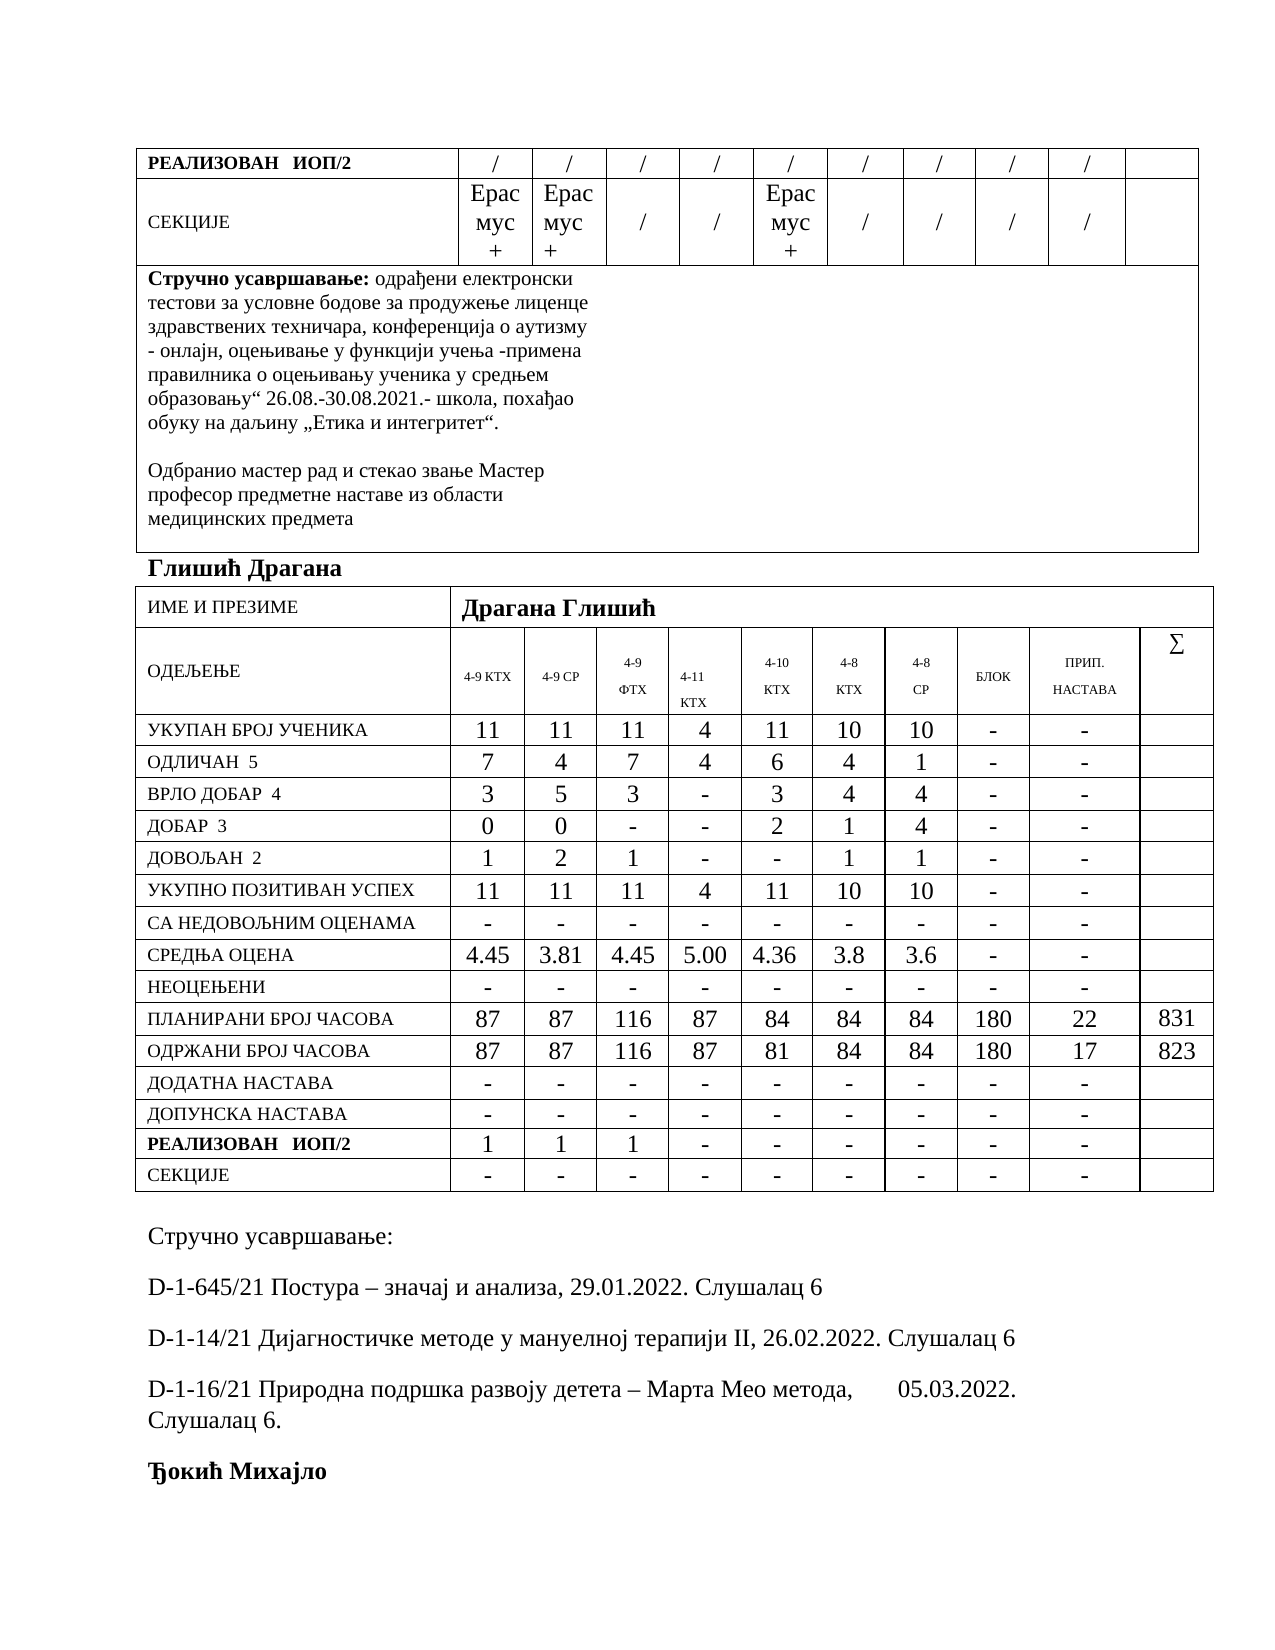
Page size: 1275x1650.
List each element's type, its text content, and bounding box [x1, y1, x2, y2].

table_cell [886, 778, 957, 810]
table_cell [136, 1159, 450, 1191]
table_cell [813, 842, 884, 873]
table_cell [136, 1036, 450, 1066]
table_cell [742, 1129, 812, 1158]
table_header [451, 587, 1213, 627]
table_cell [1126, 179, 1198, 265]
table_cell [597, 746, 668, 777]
text Глишић Драгана [148, 553, 1127, 582]
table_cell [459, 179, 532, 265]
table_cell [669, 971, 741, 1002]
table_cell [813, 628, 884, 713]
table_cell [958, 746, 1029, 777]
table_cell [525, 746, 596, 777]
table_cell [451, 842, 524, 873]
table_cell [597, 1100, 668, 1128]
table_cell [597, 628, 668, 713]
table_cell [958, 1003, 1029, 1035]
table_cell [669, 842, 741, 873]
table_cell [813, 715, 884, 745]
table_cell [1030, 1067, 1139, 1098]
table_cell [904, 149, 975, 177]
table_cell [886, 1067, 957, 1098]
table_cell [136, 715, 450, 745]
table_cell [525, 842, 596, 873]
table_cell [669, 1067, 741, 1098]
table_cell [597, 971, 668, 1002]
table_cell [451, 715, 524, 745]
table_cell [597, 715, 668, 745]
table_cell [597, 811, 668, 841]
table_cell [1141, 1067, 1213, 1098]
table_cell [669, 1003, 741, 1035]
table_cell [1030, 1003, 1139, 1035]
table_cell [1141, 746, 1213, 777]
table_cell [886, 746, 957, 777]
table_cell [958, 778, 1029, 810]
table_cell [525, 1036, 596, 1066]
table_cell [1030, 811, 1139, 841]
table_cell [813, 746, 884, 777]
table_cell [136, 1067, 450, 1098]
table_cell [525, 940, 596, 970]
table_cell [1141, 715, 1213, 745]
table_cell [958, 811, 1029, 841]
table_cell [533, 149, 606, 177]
text D-1-645/21 Постура – значај и анализа, 29.01.2022. Слушалац 6 [148, 1272, 1127, 1301]
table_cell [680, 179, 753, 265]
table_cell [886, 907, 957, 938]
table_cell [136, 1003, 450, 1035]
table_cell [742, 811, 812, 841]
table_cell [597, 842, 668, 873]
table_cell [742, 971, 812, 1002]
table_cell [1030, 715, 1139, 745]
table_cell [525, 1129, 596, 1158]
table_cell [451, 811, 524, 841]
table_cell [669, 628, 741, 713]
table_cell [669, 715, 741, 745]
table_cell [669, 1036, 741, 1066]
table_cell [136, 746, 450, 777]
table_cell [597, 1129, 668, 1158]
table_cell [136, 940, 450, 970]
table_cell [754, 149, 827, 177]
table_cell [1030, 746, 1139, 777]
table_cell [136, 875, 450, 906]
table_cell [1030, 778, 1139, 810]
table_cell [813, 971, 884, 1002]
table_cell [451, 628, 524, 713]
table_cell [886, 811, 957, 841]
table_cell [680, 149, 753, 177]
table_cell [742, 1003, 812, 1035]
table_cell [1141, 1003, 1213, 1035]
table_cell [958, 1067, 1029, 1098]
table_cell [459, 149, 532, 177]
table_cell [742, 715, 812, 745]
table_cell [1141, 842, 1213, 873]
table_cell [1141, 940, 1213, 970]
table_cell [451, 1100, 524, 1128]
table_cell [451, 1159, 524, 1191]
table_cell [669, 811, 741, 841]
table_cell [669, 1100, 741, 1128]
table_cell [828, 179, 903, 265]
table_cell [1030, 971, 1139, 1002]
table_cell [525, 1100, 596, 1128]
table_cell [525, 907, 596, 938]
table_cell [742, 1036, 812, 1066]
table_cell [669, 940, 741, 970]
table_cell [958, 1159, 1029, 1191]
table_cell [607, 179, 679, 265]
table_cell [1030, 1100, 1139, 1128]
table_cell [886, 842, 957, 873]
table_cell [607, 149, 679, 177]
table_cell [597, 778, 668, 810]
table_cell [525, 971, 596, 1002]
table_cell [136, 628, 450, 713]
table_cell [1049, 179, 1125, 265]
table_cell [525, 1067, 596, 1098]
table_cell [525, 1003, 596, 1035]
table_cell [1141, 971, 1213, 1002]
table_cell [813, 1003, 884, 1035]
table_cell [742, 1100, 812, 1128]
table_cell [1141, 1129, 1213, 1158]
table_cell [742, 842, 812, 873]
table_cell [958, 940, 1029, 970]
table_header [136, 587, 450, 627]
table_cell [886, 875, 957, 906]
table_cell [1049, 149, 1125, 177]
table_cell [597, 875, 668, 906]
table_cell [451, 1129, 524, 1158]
text D-1-16/21 Природна подршка развоју детета – Марта Мео метода, 05.03.2022. Слушалац 6. [148, 1374, 1127, 1434]
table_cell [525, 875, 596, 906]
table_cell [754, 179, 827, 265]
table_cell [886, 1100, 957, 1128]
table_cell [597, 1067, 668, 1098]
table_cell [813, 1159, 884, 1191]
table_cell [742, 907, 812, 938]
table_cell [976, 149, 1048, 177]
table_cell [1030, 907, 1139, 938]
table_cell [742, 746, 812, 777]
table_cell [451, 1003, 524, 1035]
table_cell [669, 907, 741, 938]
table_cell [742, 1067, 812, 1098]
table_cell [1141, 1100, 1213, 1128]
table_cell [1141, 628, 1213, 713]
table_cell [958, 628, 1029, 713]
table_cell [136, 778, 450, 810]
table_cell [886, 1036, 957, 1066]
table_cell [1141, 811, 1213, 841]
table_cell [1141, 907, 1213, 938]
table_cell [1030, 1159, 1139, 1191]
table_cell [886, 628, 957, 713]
text D-1-14/21 Дијагностичке методе у мануелној терапији II, 26.02.2022. Слушалац 6 [148, 1323, 1127, 1352]
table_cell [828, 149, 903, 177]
text Ђокић Михајло [148, 1456, 1127, 1485]
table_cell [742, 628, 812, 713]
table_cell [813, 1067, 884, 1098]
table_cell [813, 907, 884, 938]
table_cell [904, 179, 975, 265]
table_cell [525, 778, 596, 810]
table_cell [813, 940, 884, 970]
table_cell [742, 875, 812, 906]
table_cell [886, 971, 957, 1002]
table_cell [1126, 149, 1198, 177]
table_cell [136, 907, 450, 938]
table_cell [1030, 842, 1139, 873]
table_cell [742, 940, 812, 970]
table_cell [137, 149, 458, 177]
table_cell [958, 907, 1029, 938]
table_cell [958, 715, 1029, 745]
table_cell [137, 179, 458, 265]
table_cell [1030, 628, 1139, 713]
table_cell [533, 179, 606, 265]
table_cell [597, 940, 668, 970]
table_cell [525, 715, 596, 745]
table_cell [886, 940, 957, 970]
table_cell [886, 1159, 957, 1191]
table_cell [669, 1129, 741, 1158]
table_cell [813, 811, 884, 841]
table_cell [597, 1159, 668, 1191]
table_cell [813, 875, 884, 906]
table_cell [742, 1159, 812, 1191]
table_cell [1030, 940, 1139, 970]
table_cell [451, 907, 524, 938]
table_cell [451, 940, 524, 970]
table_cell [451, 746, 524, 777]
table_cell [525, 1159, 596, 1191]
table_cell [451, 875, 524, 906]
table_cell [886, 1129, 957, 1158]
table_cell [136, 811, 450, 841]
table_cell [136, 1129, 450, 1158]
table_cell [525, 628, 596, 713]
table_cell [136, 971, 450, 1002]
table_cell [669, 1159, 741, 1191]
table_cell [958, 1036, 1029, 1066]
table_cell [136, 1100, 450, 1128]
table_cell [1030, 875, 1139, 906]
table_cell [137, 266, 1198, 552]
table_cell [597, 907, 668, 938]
text Стручно усавршавање: [148, 1221, 1127, 1249]
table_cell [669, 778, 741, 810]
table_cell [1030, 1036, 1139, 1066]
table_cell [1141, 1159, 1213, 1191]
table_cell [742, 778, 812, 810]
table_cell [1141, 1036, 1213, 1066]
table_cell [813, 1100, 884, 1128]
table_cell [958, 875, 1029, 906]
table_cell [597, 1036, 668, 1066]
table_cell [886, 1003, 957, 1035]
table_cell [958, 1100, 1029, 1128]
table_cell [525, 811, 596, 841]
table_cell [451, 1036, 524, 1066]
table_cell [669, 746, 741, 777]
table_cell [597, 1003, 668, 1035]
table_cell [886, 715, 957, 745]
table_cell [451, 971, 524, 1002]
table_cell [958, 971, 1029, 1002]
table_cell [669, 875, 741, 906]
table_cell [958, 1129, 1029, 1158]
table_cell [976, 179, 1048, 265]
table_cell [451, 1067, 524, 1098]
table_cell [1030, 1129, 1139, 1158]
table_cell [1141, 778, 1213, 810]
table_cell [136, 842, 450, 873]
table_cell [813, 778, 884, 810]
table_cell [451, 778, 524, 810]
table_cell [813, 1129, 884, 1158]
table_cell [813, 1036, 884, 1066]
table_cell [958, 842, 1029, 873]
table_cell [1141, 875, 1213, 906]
